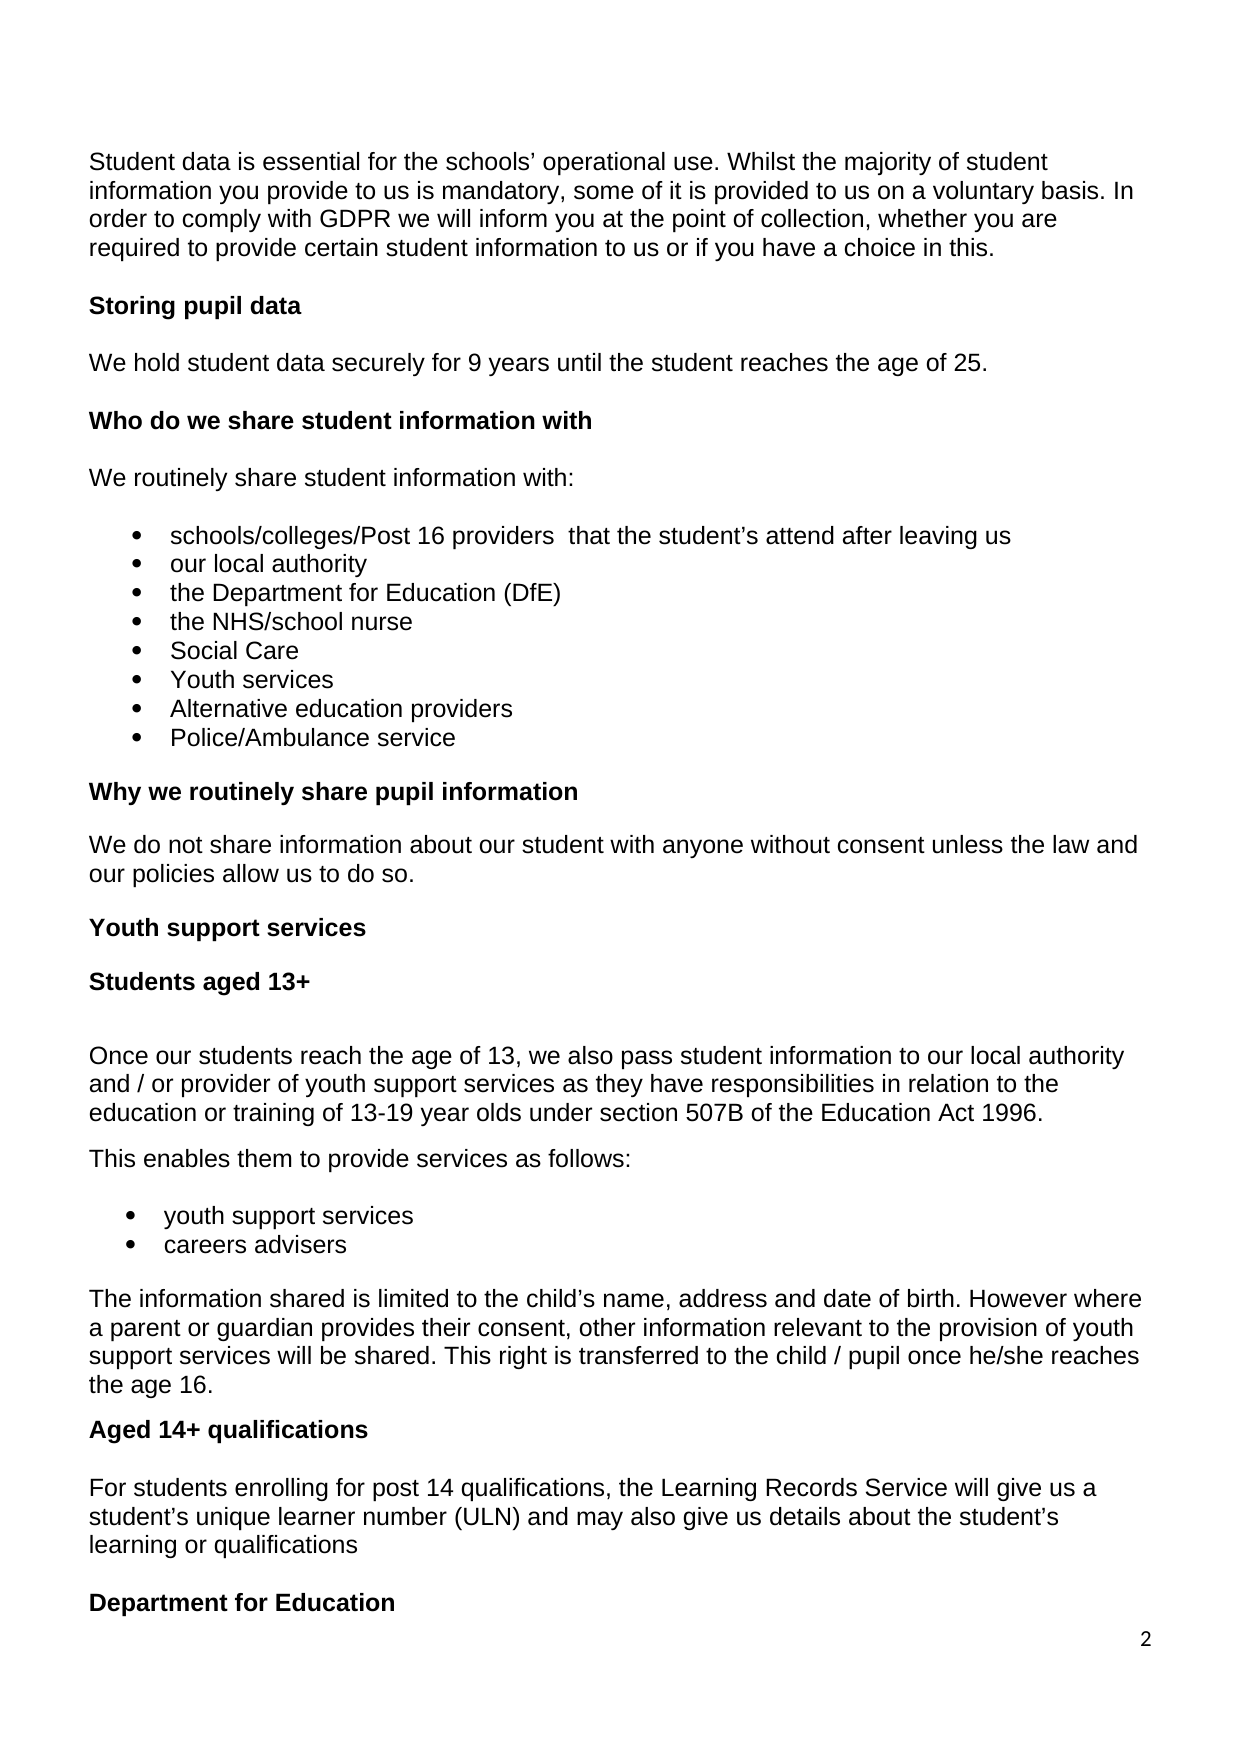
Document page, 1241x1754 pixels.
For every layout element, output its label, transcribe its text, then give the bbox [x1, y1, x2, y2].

text Department for Education [89, 1588, 1152, 1617]
list the Department for Education (DfE) [132, 578, 1152, 607]
text Who do we share student information with [89, 406, 1152, 434]
list Student data is essential for the schools’ operational use. Whilst the majority of student information you provide to us is mandatory, some of it is provided to us on a voluntary basis. In order to comply with GDPR we will inform you at the point of collection, whether you are required to provide certain student information to us or if you have a choice in this. [89, 147, 1152, 262]
list careers advisers [126, 1230, 1152, 1259]
text Aged 14+ qualifications [89, 1415, 1152, 1444]
list Alternative education providers [132, 694, 1152, 723]
text Once our students reach the age of 13, we also pass student information to our local authority and / or provider of youth support services as they have responsibilities in relation to the education or training of 13-19 year olds under section 507B of the Education Act 1996. [89, 1041, 1152, 1127]
list Storing pupil data [89, 291, 1152, 319]
subtitle Youth support services [89, 913, 1152, 941]
text We routinely share student information with: [89, 463, 1152, 492]
subtitle Students aged 13+ [89, 966, 1152, 995]
list youth support services [126, 1201, 1152, 1230]
list Youth services [132, 665, 1152, 694]
text The information shared is limited to the child’s name, address and date of birth. However where a parent or guardian provides their consent, other information relevant to the provision of youth support services will be shared. This right is transferred to the child / pupil once he/she reaches the age 16. [89, 1284, 1152, 1399]
list the NHS/school nurse [132, 607, 1152, 636]
list Social Care [132, 636, 1152, 665]
list We hold student data securely for 9 years until the student reaches the age of 25. [89, 348, 1152, 377]
text For students enrolling for post 14 qualifications, the Learning Records Service will give us a student’s unique learner number (ULN) and may also give us details about the student’s learning or qualifications [89, 1473, 1152, 1559]
subtitle Why we routinely share pupil information [89, 776, 1152, 805]
list our local authority [132, 549, 1152, 578]
text This enables them to provide services as follows: [89, 1143, 1152, 1172]
text We do not share information about our student with anyone without consent unless the law and our policies allow us to do so. [89, 830, 1152, 888]
list Police/Ambulance service [132, 723, 1152, 751]
list schools/colleges/Post 16 providers that the student’s attend after leaving us [132, 521, 1152, 549]
